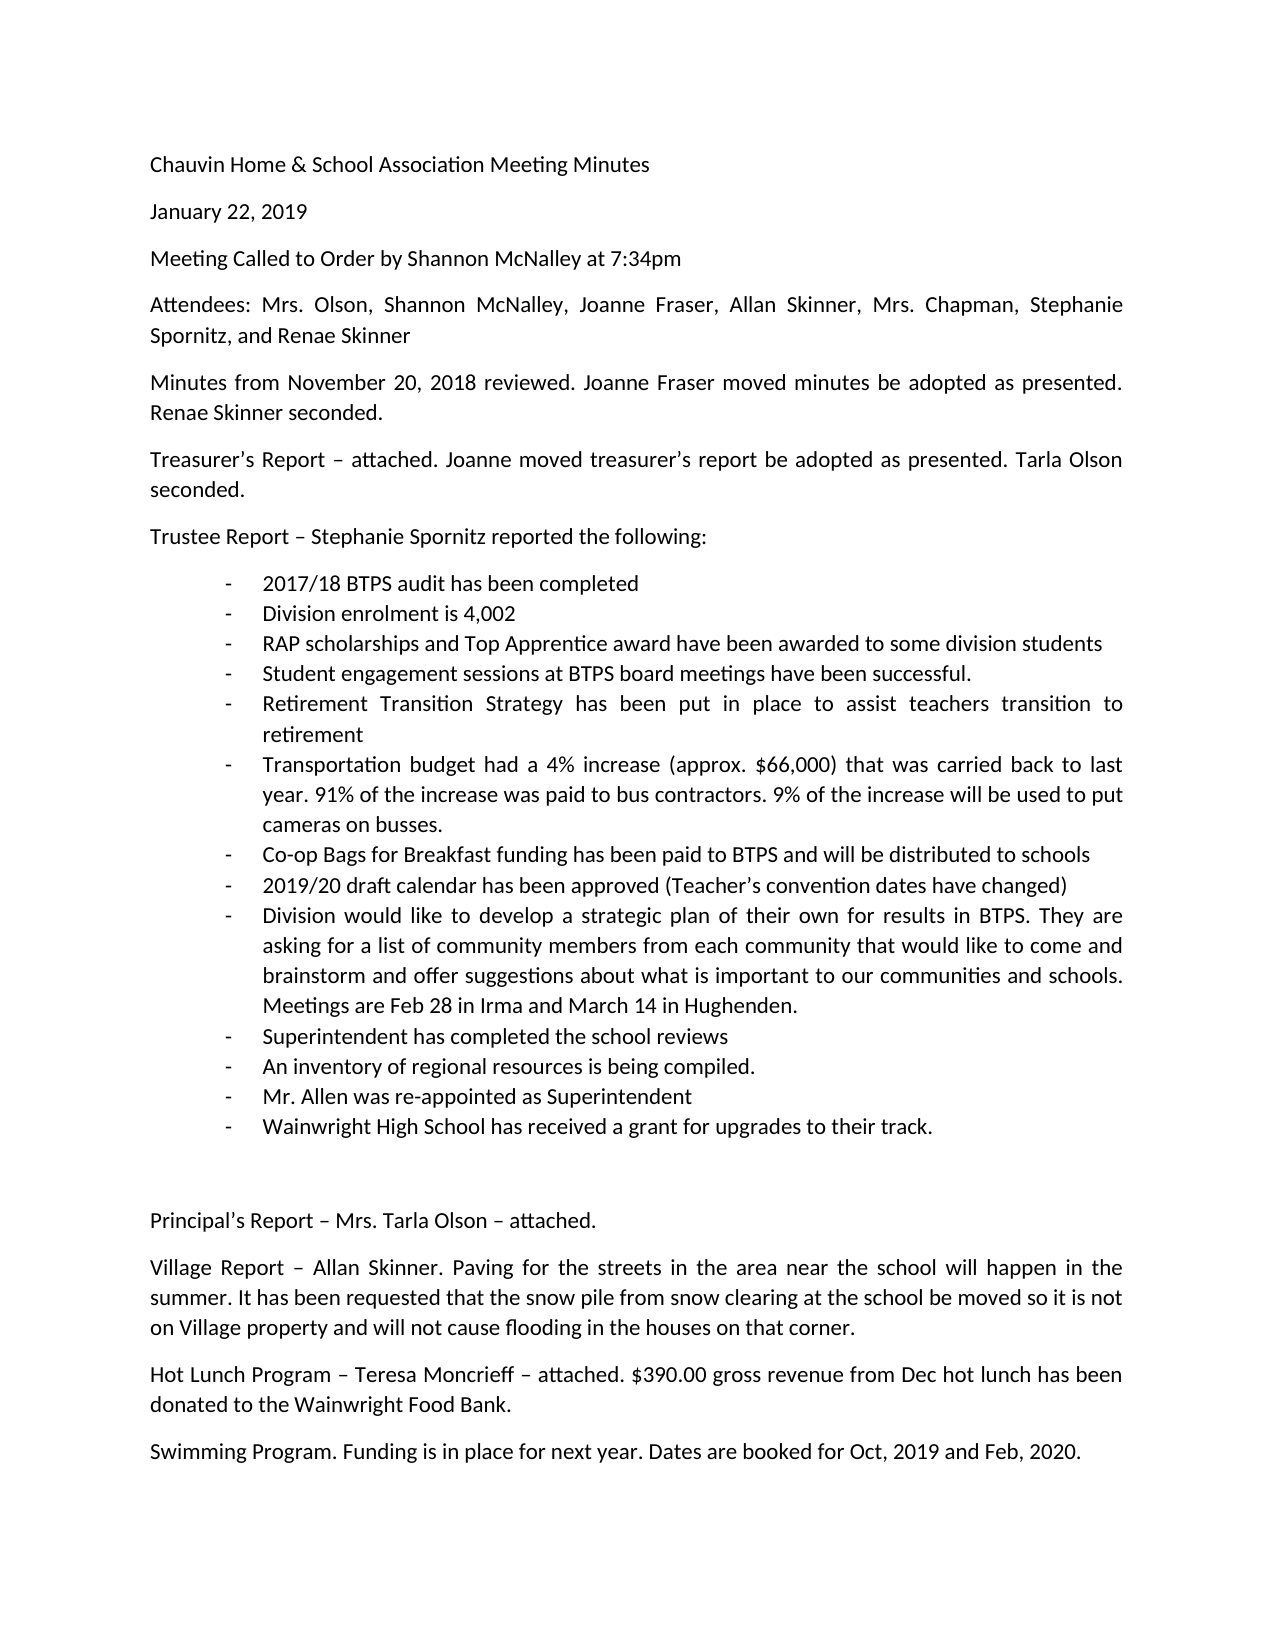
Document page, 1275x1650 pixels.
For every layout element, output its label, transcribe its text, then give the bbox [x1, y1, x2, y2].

list Transportation budget had a 4% increase (approx. $66,000) that was carried back to last year. 91% of the increase was paid to bus contractors. 9% of the increase will be used to put cameras on busses. [225, 750, 1125, 838]
list RAP scholarships and Top Apprentice award have been awarded to some division students [225, 629, 1125, 657]
text Swimming Program. Funding is in place for next year. Dates are booked for Oct, 2019 and Feb, 2020. [150, 1437, 1125, 1466]
list 2017/18 BTPS audit has been completed [225, 569, 1125, 597]
text January 22, 2019 [150, 197, 1125, 225]
list 2019/20 draft calendar has been approved (Teacher’s convention dates have changed) [225, 871, 1125, 899]
list Mr. Allen was re-appointed as Superintendent [225, 1082, 1125, 1110]
list Retirement Transition Strategy has been put in place to assist teachers transition to retirement [225, 689, 1125, 748]
list Co-op Bags for Breakfast funding has been paid to BTPS and will be distributed to schools [225, 841, 1125, 869]
list Division would like to develop a strategic plan of their own for results in BTPS. They are asking for a list of community members from each community that would like to come and brainstorm and offer suggestions about what is important to our communities and schools. Meetings are Feb 28 in Irma and March 14 in Hughenden. [225, 901, 1125, 1020]
text Trustee Report – Stephanie Spornitz reported the following: [150, 522, 1125, 550]
list Student engagement sessions at BTPS board meetings have been successful. [225, 659, 1125, 687]
text Minutes from November 20, 2018 reviewed. Joanne Fraser moved minutes be adopted as presented. Renae Skinner seconded. [150, 368, 1125, 426]
text Treasurer’s Report – attached. Joanne moved treasurer’s report be adopted as presented. Tarla Olson seconded. [150, 445, 1125, 503]
text Village Report – Allan Skinner. Paving for the streets in the area near the school will happen in the summer. It has been requested that the snow pile from snow clearing at the school be moved so it is not on Village property and will not cause flooding in the houses on that corner. [150, 1253, 1125, 1342]
list An inventory of regional resources is being compiled. [225, 1052, 1125, 1080]
list Division enrolment is 4,002 [225, 599, 1125, 627]
list Superintendent has completed the school reviews [225, 1022, 1125, 1050]
text Attendees: Mrs. Olson, Shannon McNalley, Joanne Fraser, Allan Skinner, Mrs. Chapman, Stephanie Spornitz, and Renae Skinner [150, 291, 1125, 349]
text Principal’s Report – Mrs. Tarla Olson – attached. [150, 1206, 1125, 1234]
text Meeting Called to Order by Shannon McNalley at 7:34pm [150, 244, 1125, 272]
text Chauvin Home & School Association Meeting Minutes [150, 150, 1125, 178]
text Hot Lunch Program – Teresa Moncrieff – attached. $390.00 gross revenue from Dec hot lunch has been donated to the Wainwright Food Bank. [150, 1360, 1125, 1419]
list Wainwright High School has received a grant for upgrades to their track. [225, 1112, 1125, 1141]
